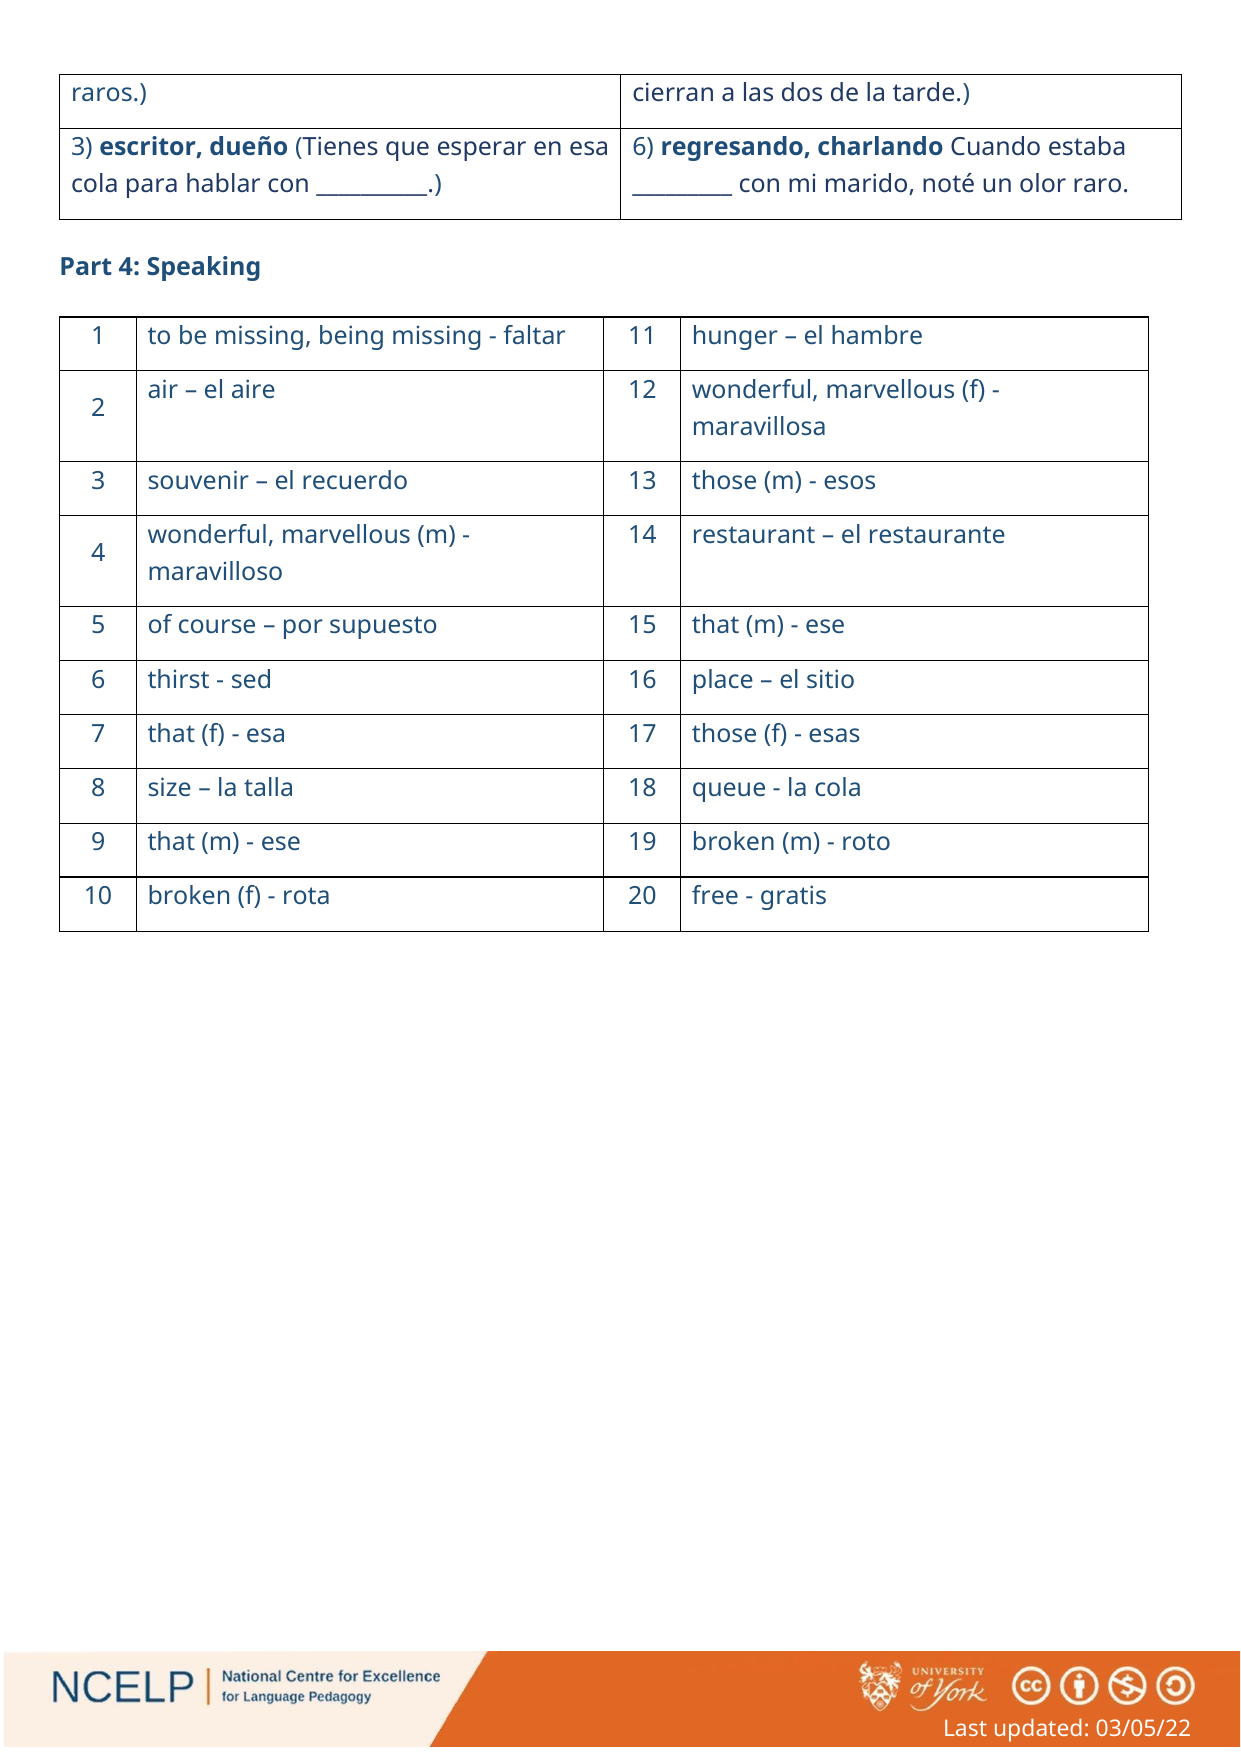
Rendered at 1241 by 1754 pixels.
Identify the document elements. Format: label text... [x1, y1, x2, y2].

table_cell broken (f) - rota [137, 878, 603, 931]
table_cell 19 [604, 824, 680, 876]
table_cell 20 [604, 878, 680, 931]
table_cell those (m) - esos [681, 462, 1148, 515]
table_cell 3 [60, 462, 136, 515]
table_cell souvenir – el recuerdo [137, 462, 603, 515]
table_cell wonderful, marvellous (m) - maravilloso [137, 516, 603, 606]
table_cell 15 [604, 607, 680, 660]
table_cell 9 [60, 824, 136, 876]
table_cell thirst - sed [137, 661, 603, 714]
table_cell wonderful, marvellous (f) - maravillosa [681, 371, 1148, 461]
picture [3, 1651, 1241, 1747]
table_cell 3) escritor, dueño (Tienes que esperar en esa cola para hablar con __________.) [60, 129, 620, 219]
table_cell place – el sitio [681, 661, 1148, 714]
table_cell 7 [60, 715, 136, 768]
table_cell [60, 75, 620, 128]
table_cell 17 [604, 715, 680, 768]
table_header 11 [604, 318, 680, 370]
table_cell that (m) - ese [681, 607, 1148, 660]
table_cell 10 [60, 878, 136, 931]
text Part 4: Speaking [59, 248, 1181, 282]
table_cell size – la talla [137, 769, 603, 822]
table_cell free - gratis [681, 878, 1148, 931]
table_header 1 [60, 318, 136, 370]
table_cell that (f) - esa [137, 715, 603, 768]
table_cell 4 [60, 516, 136, 606]
table_cell those (f) - esas [681, 715, 1148, 768]
table_cell 5 [60, 607, 136, 660]
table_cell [621, 75, 1181, 128]
table_cell 18 [604, 769, 680, 822]
table_cell 8 [60, 769, 136, 822]
table_header hunger – el hambre [681, 318, 1148, 370]
table_cell 16 [604, 661, 680, 714]
table_cell restaurant – el restaurante [681, 516, 1148, 606]
table_cell broken (m) - roto [681, 824, 1148, 876]
table_cell queue - la cola [681, 769, 1148, 822]
table_cell air – el aire [137, 371, 603, 461]
table_cell 6 [60, 661, 136, 714]
table_cell of course – por supuesto [137, 607, 603, 660]
table_cell 13 [604, 462, 680, 515]
table_cell 2 [60, 371, 136, 461]
table_cell that (m) - ese [137, 824, 603, 876]
table_cell 6) regresando, charlando Cuando estaba _________ con mi marido, noté un olor raro. [621, 129, 1181, 219]
table_cell 14 [604, 516, 680, 606]
table_header to be missing, being missing - faltar [137, 318, 603, 370]
table_cell 12 [604, 371, 680, 461]
